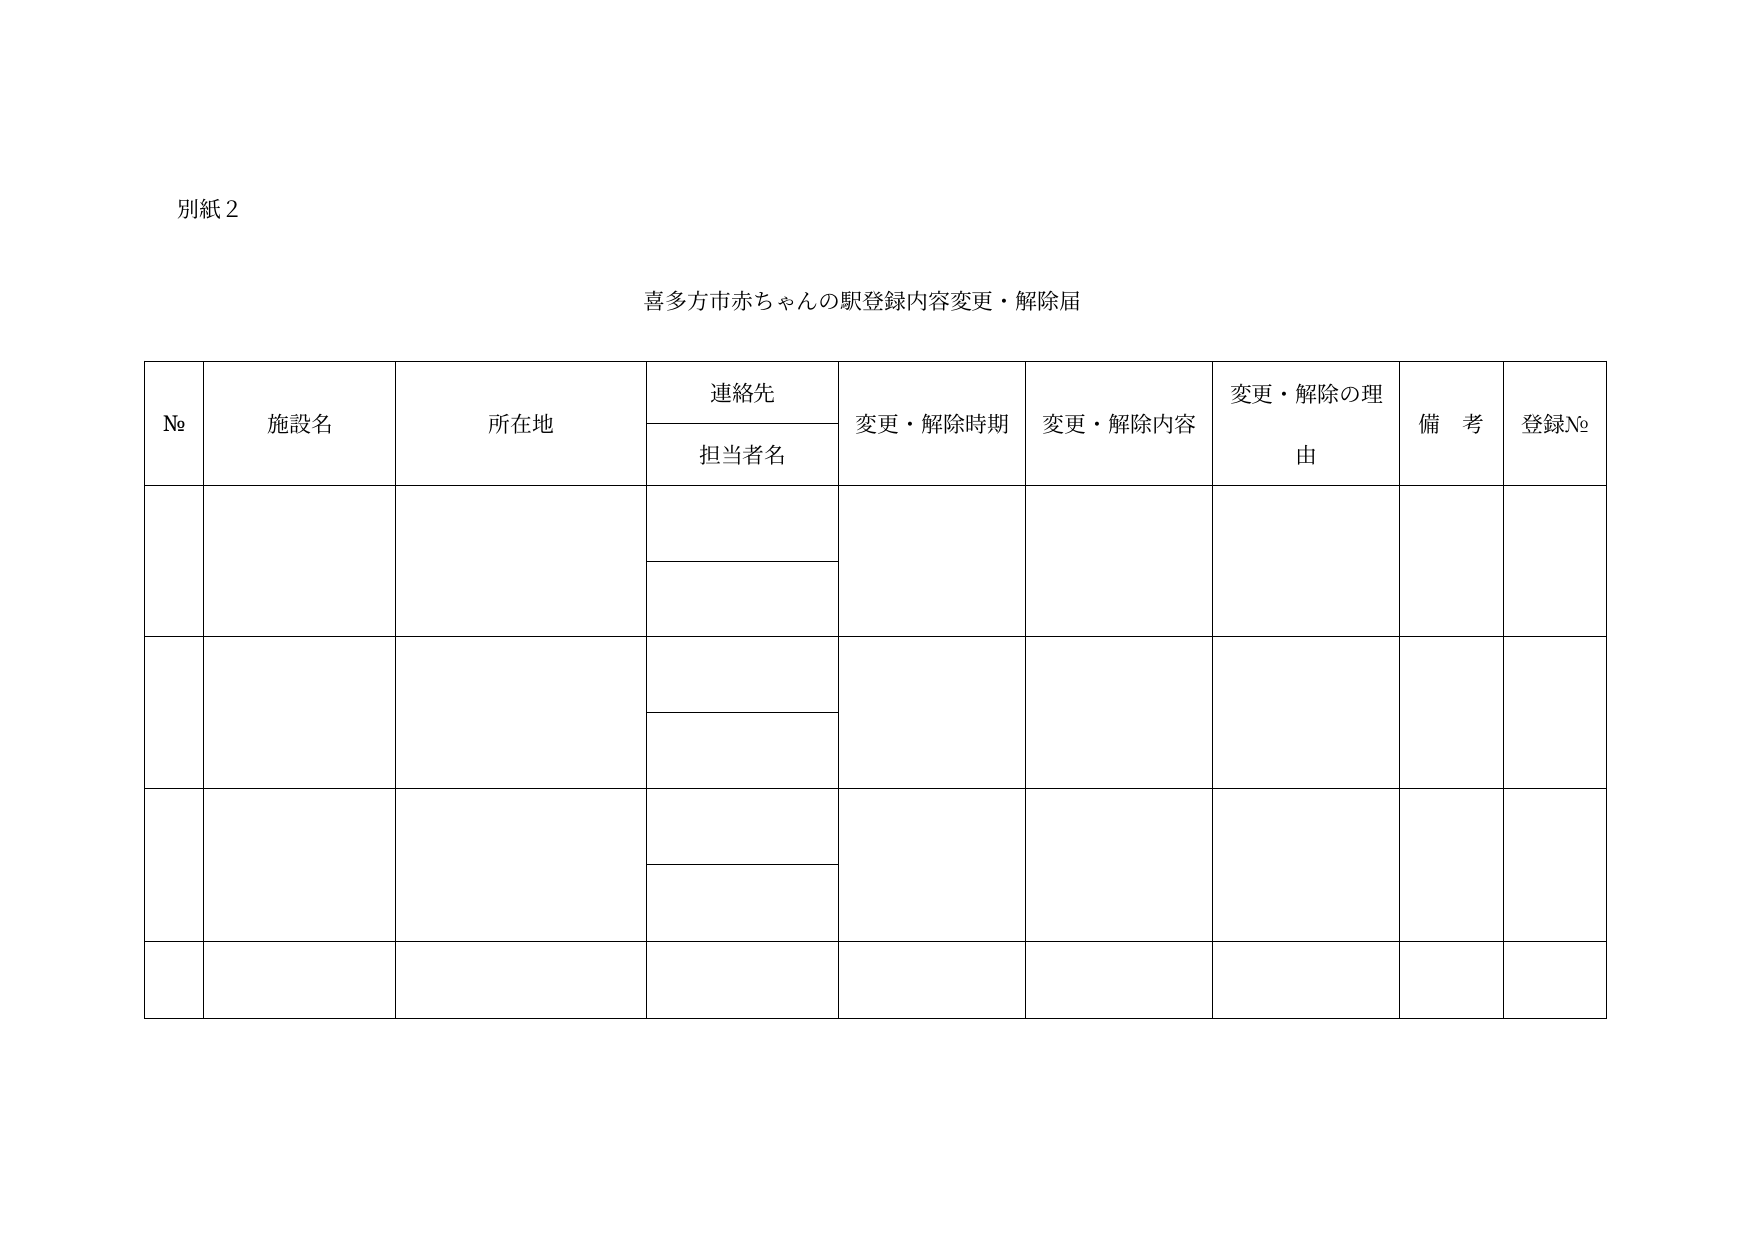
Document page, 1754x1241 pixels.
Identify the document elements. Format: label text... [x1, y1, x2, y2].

table_cell [1026, 789, 1212, 941]
table_cell [839, 637, 1025, 788]
table_cell [1400, 942, 1503, 1017]
table_header 施設名 [204, 362, 395, 485]
text 別紙２ [177, 177, 1547, 238]
table_header 所在地 [396, 362, 646, 485]
table_cell [1504, 486, 1606, 636]
table_cell [396, 942, 646, 1017]
table_cell [1213, 789, 1399, 941]
table_cell [145, 637, 203, 788]
table_cell 担当者名 [647, 424, 838, 485]
table_cell [1026, 637, 1212, 788]
table_cell [204, 637, 395, 788]
table_cell [1213, 486, 1399, 636]
table_cell [145, 942, 203, 1017]
table_cell [204, 486, 395, 636]
table_header 登録№ [1504, 362, 1606, 485]
table_cell [145, 486, 203, 636]
table_cell [647, 562, 838, 636]
table_cell [204, 789, 395, 941]
table_cell [396, 789, 646, 941]
table_cell [1213, 637, 1399, 788]
table_header № [145, 362, 203, 485]
table_cell [647, 789, 838, 864]
table_cell [1504, 789, 1606, 941]
table_cell [396, 486, 646, 636]
table_cell [1213, 942, 1399, 1017]
table_cell [839, 789, 1025, 941]
table_cell [1504, 637, 1606, 788]
table_cell [1400, 486, 1503, 636]
table_cell [204, 942, 395, 1017]
table_cell [396, 637, 646, 788]
table_cell [647, 713, 838, 788]
table_header 変更・解除内容 [1026, 362, 1212, 485]
table_header 変更・解除の理由 [1213, 362, 1399, 485]
table_cell [1026, 486, 1212, 636]
table_cell [647, 865, 838, 941]
table_cell [145, 789, 203, 941]
text 喜多方市赤ちゃんの駅登録内容変更・解除届 [177, 269, 1547, 330]
table_header 備 考 [1400, 362, 1503, 485]
table_cell [1400, 789, 1503, 941]
table_cell [1504, 942, 1606, 1017]
table_header 変更・解除時期 [839, 362, 1025, 485]
table_cell [1400, 637, 1503, 788]
table_cell [647, 942, 838, 1017]
table_cell [1026, 942, 1212, 1017]
table_cell [839, 942, 1025, 1017]
table_header 連絡先 [647, 362, 838, 423]
table_cell [647, 637, 838, 712]
table_cell [647, 486, 838, 561]
table_cell [839, 486, 1025, 636]
